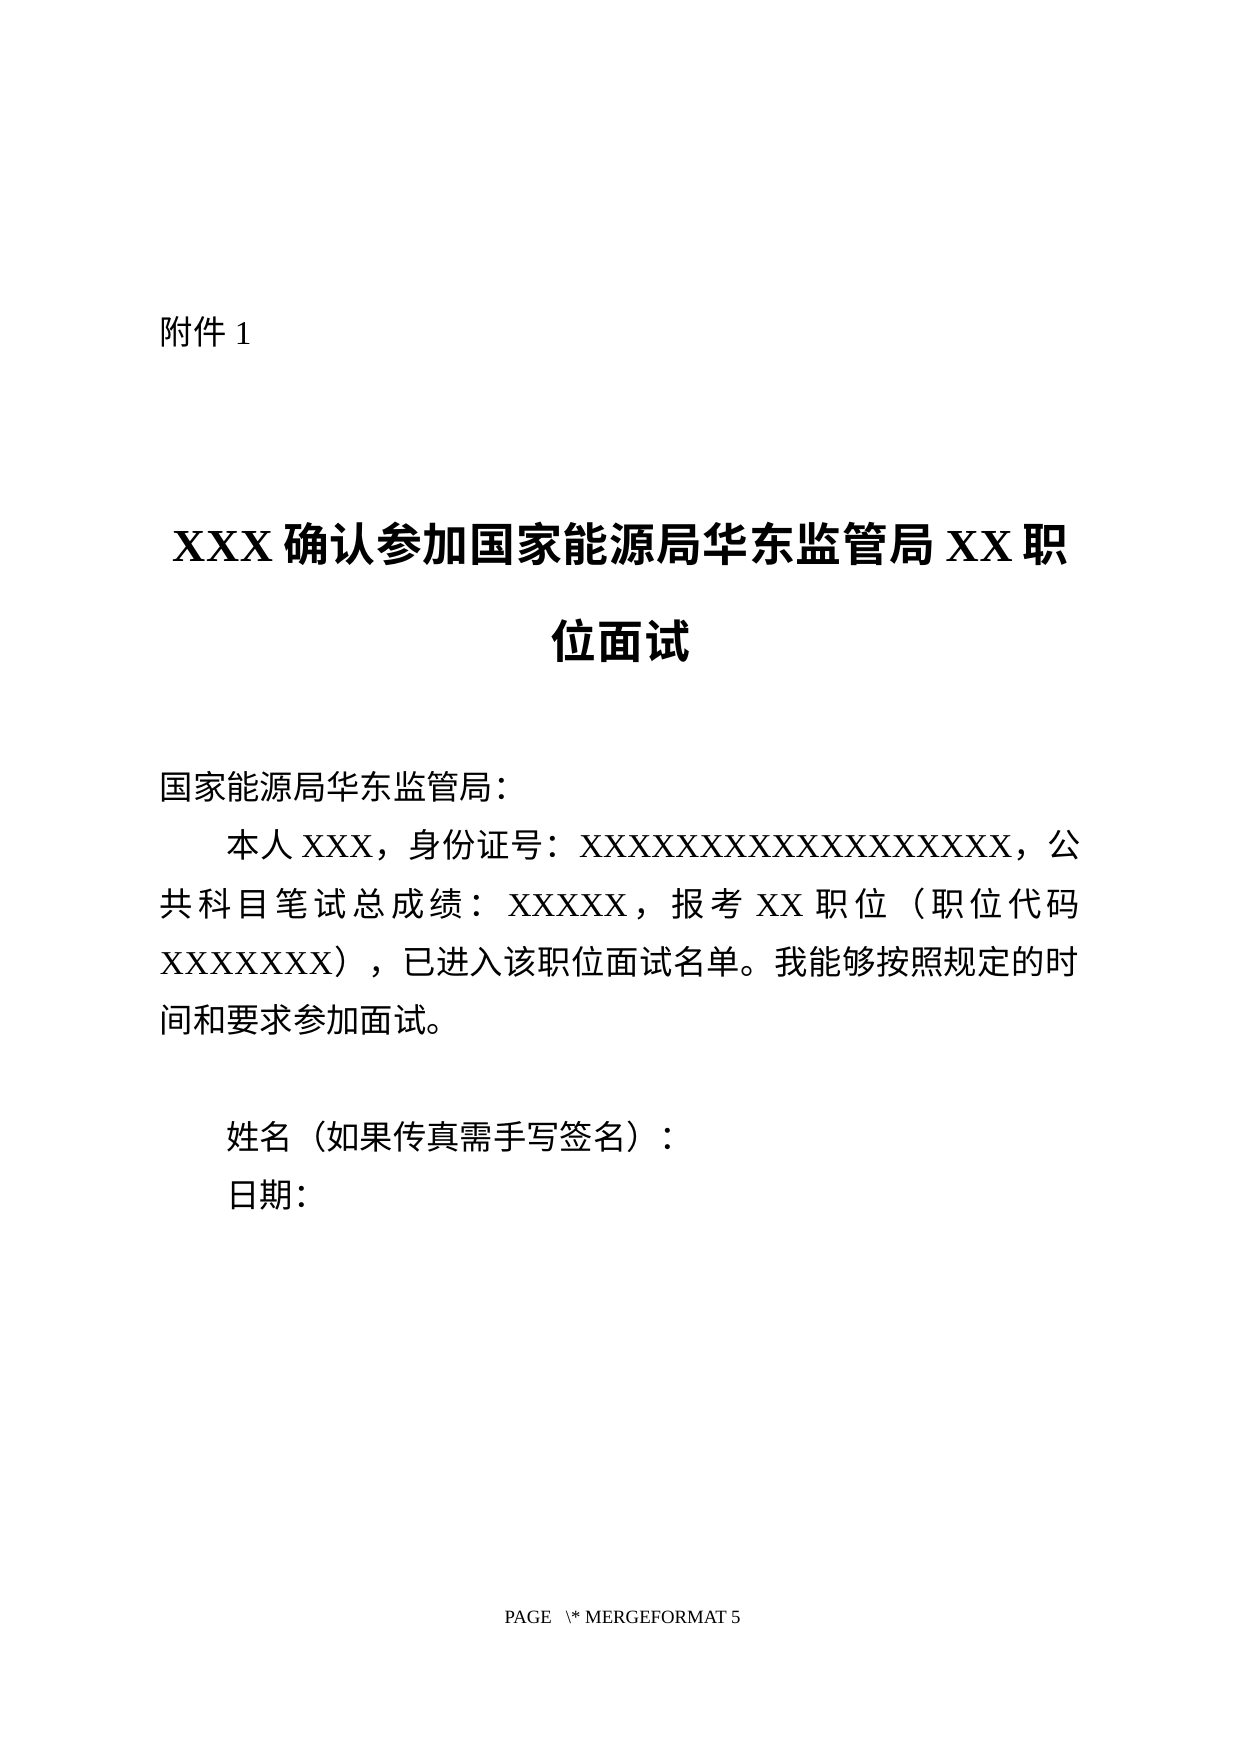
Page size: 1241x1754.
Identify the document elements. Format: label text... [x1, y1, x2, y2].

text 本人XXX，身份证号：XXXXXXXXXXXXXXXXXX，公共科目笔试总成绩：XXXXX，报考XX职位（职位代码XXXXXXX），已进入该职位面试名单。我能够按照规定的时间和要求参加面试。 [159, 811, 1081, 1044]
text 姓名（如果传真需手写签名）： [159, 1103, 1081, 1161]
text 附件1 [159, 298, 1081, 363]
text XXX确认参加国家能源局华东监管局XX职位面试 [159, 493, 1081, 688]
text 日期： [159, 1161, 1081, 1219]
text 国家能源局华东监管局： [159, 753, 1081, 811]
